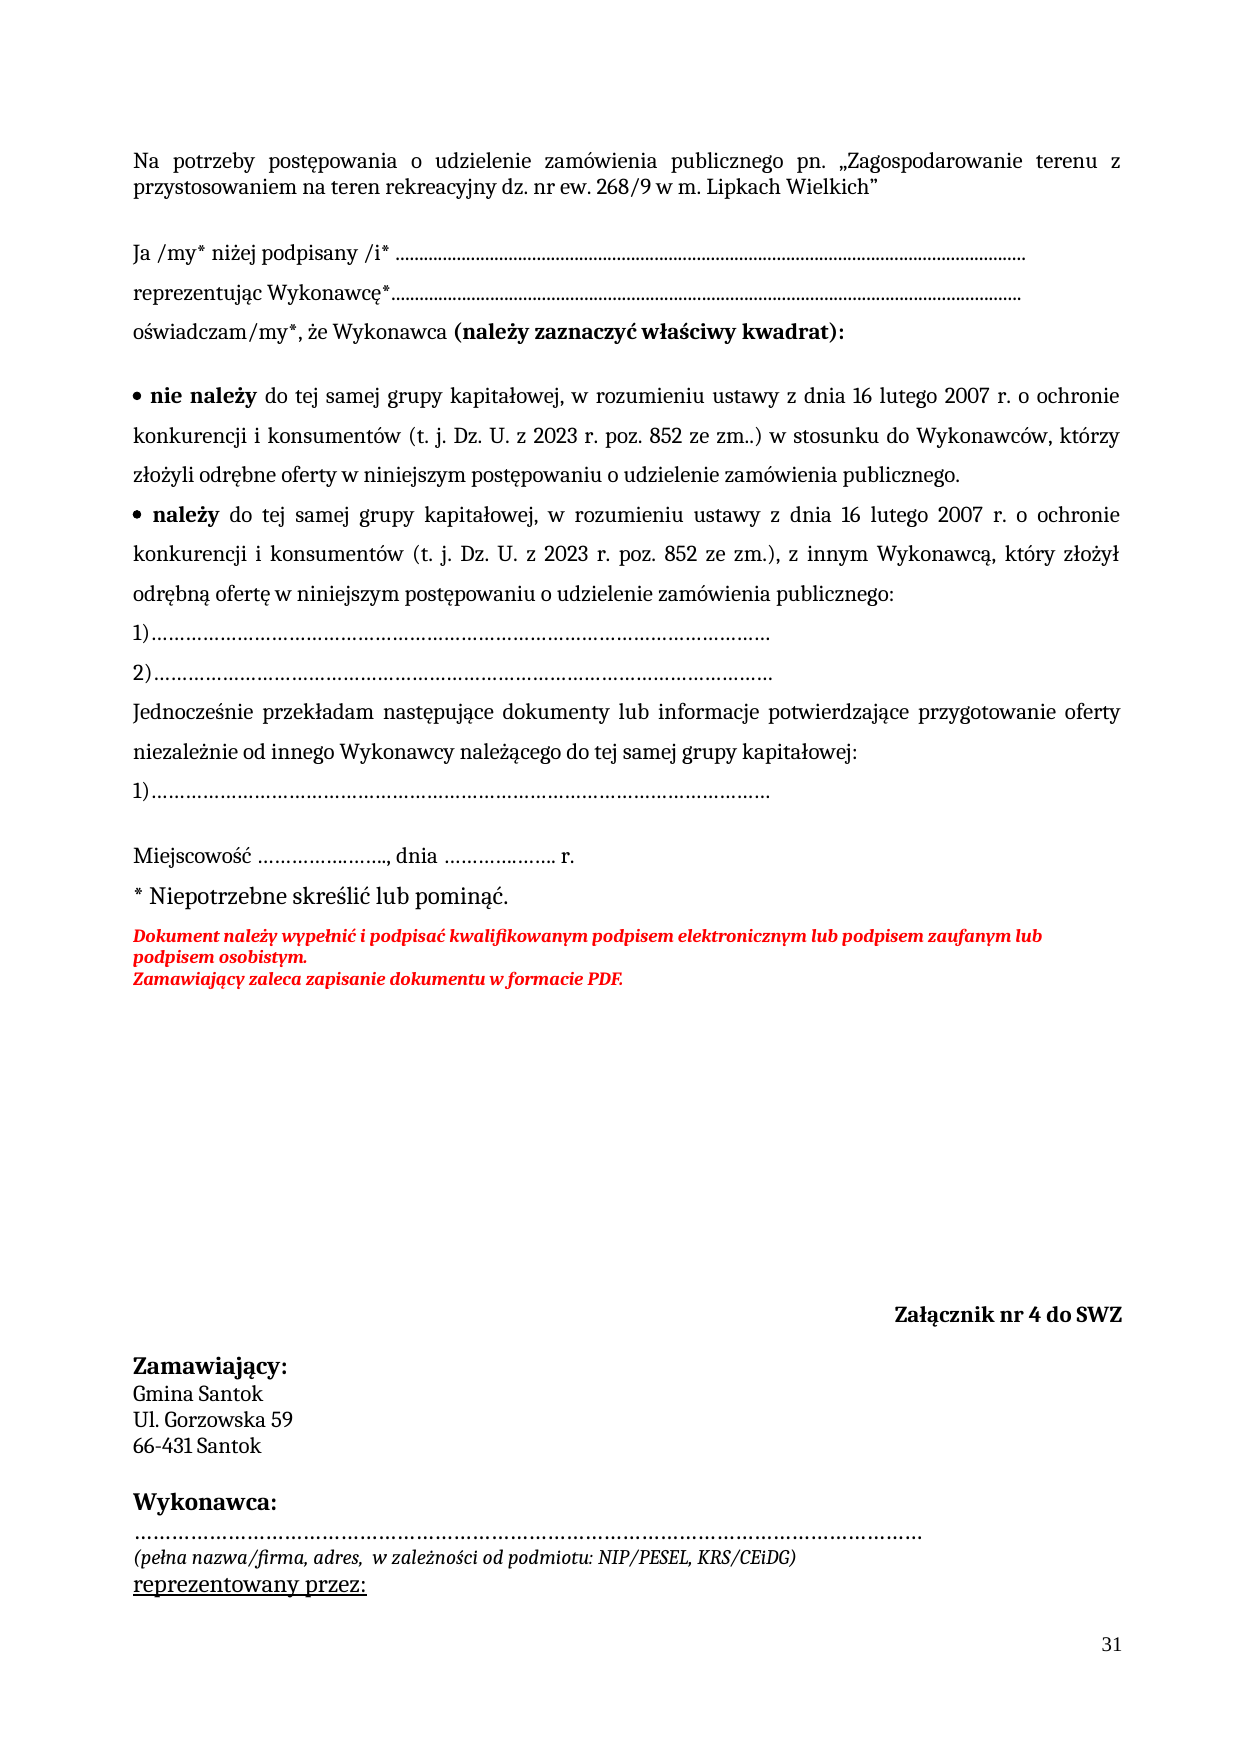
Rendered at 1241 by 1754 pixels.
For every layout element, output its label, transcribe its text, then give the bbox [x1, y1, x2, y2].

text (pełna nazwa/firma, adres, w zależności od podmiotu: NIP/PESEL, KRS/CEiDG) [133, 1546, 1111, 1570]
text Wykonawca: [133, 1488, 1122, 1517]
text Załącznik nr 4 do SWZ [192, 1301, 1122, 1328]
text ……………………………………………………………………………………………………………… [133, 1517, 1111, 1546]
text Zamawiający zaleca zapisanie dokumentu w formacie PDF. [133, 968, 1122, 990]
text 2)……………………………………………………………………………………………… [133, 660, 1122, 686]
text Gmina Santok [133, 1380, 1122, 1407]
text 1)……………………………………………………………………………………………… [133, 778, 1122, 804]
text Zamawiający: [133, 1352, 1122, 1380]
text Jednocześnie przekładam następujące dokumenty lub informacje potwierdzające przygotowanie oferty niezależnie od innego Wykonawcy należącego do tej samej grupy kapitałowej: [133, 699, 1122, 765]
text reprezentując Wykonawcę*...................................................................................................................................... [133, 279, 1122, 306]
text nie należy do tej samej grupy kapitałowej, w rozumieniu ustawy z dnia 16 lutego 2007 r. o ochronie konkurencji i konsumentów (t. j. Dz. U. z 2023 r. poz. 852 ze zm..) w stosunku do Wykonawców, którzy złożyli odrębne oferty w niniejszym postępowaniu o udzielenie zamówienia publicznego. [133, 383, 1122, 489]
text oświadczam/my*, że Wykonawca (należy zaznaczyć właściwy kwadrat): [133, 319, 1122, 345]
text 66-431 Santok [133, 1433, 1122, 1459]
text Dokument należy wypełnić i podpisać kwalifikowanym podpisem elektronicznym lub podpisem zaufanym lub podpisem osobistym. [133, 925, 1122, 968]
text reprezentowany przez: [133, 1570, 1122, 1598]
text należy do tej samej grupy kapitałowej, w rozumieniu ustawy z dnia 16 lutego 2007 r. o ochronie konkurencji i konsumentów (t. j. Dz. U. z 2023 r. poz. 852 ze zm.), z innym Wykonawcą, który złożył odrębną ofertę w niniejszym postępowaniu o udzielenie zamówienia publicznego: [133, 502, 1122, 607]
text * Niepotrzebne skreślić lub pominąć. [133, 882, 1122, 911]
text 1)……………………………………………………………………………………………… [133, 620, 1122, 647]
text Miejscowość …………….……., dnia ………….……. r. [133, 843, 1122, 869]
text Ja /my* niżej podpisany /i* ...................................................................................................................................... [133, 240, 1122, 266]
text Na potrzeby postępowania o udzielenie zamówienia publicznego pn. „Zagospodarowanie terenu z przystosowaniem na teren rekreacyjny dz. nr ew. 268/9 w m. Lipkach Wielkich” [133, 148, 1122, 200]
text Ul. Gorzowska 59 [133, 1407, 1122, 1433]
